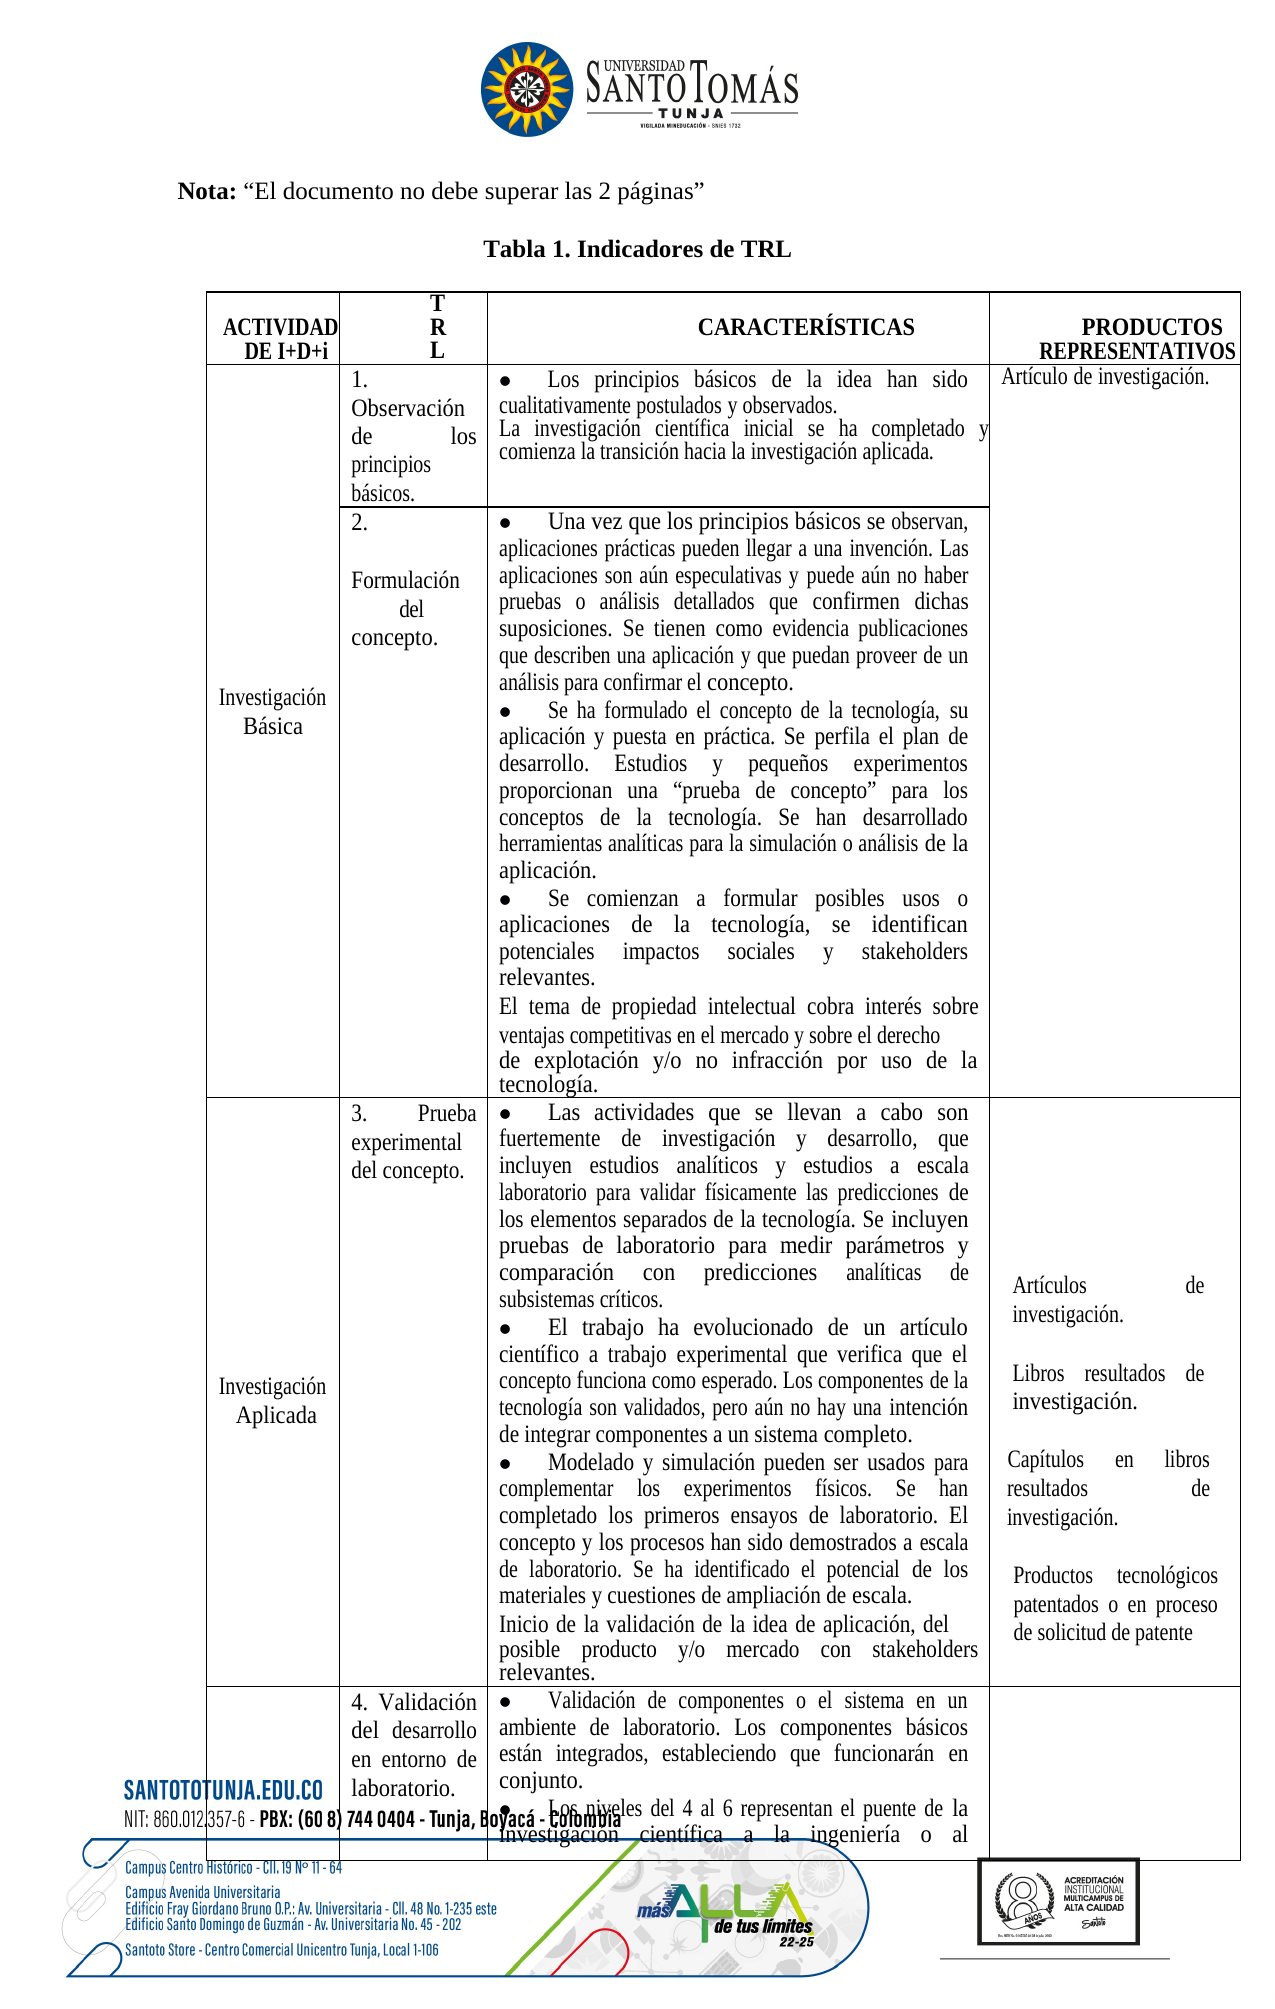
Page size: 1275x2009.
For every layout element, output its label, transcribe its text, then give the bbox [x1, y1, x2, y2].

table_cell Las actividades que se llevan a cabo son fuertemente de investigación y desarrollo, que incluyen estudios analíticos y estudios a escala laboratorio para validar físicamente las predicciones de los elementos separados de la tecnología. Se incluyen pruebas de laboratorio para medir parámetros y comparación con predicciones analíticas de subsistemas críticos. El trabajo ha evolucionado de un artículo científico a trabajo experimental que verifica que el concepto funciona como esperado. Los componentes de la tecnología son validados, pero aún no hay una intención de integrar componentes a un sistema completo. Modelado y simulación pueden ser usados para complementar los experimentos físicos. Se han completado los primeros ensayos de laboratorio. El concepto y los procesos han sido demostrados a escala de laboratorio. Se ha identificado el potencial de los materiales y cuestiones de ampliación de escala. Inicio de la validación de la idea de aplicación, del posible producto y/o mercado con stakeholders relevantes. [488, 1098, 989, 1686]
table_cell Los principios básicos de la idea han sido cualitativamente postulados y observados. La investigación científica inicial se ha completado y comienza la transición hacia la investigación aplicada. [488, 365, 989, 506]
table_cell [488, 1687, 989, 1860]
table_cell [207, 1687, 339, 1860]
table_header CARACTERÍSTICAS [488, 293, 989, 364]
picture [4, 6, 1275, 1998]
table_header PRODUCTOS REPRESENTATIVOS [990, 293, 1240, 364]
table_cell Investigación Aplicada [207, 1098, 339, 1686]
table_header TRL [340, 293, 487, 364]
table_header ACTIVIDAD DE I+D+i [207, 293, 339, 364]
text Nota: “El documento no debe superar las 2 páginas” [177, 176, 1098, 205]
table_cell 1. Observación de los principios básicos. [340, 365, 487, 506]
table_cell Una vez que los principios básicos se observan, aplicaciones prácticas pueden llegar a una invención. Las aplicaciones son aún especulativas y puede aún no haber pruebas o análisis detallados que confirmen dichas suposiciones. Se tienen como evidencia publicaciones que describen una aplicación y que puedan proveer de un análisis para confirmar el concepto. Se ha formulado el concepto de la tecnología, su aplicación y puesta en práctica. Se perfila el plan de desarrollo. Estudios y pequeños experimentos proporcionan una “prueba de concepto” para los conceptos de la tecnología. Se han desarrollado herramientas analíticas para la simulación o análisis de la aplicación. Se comienzan a formular posibles usos o aplicaciones de la tecnología, se identifican potenciales impactos sociales y stakeholders relevantes. El tema de propiedad intelectual cobra interés sobre ventajas competitivas en el mercado y sobre el derecho de explotación y/o no infracción por uso de la tecnología. [488, 508, 989, 1097]
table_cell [340, 1687, 487, 1860]
text Tabla 1. Indicadores de TRL [177, 234, 1098, 263]
table_cell 3. Prueba experimental del concepto. [340, 1098, 487, 1686]
table_cell Artículos de investigación. Libros resultados de investigación. Capítulos en libros resultados de investigación. Productos tecnológicos patentados o en proceso de solicitud de patente [990, 1098, 1240, 1686]
table_cell Investigación Básica [207, 365, 339, 1097]
table_cell Artículo de investigación. [990, 365, 1240, 1097]
table_cell 2. Formulación del concepto. [340, 508, 487, 1097]
table_cell [990, 1687, 1240, 1860]
